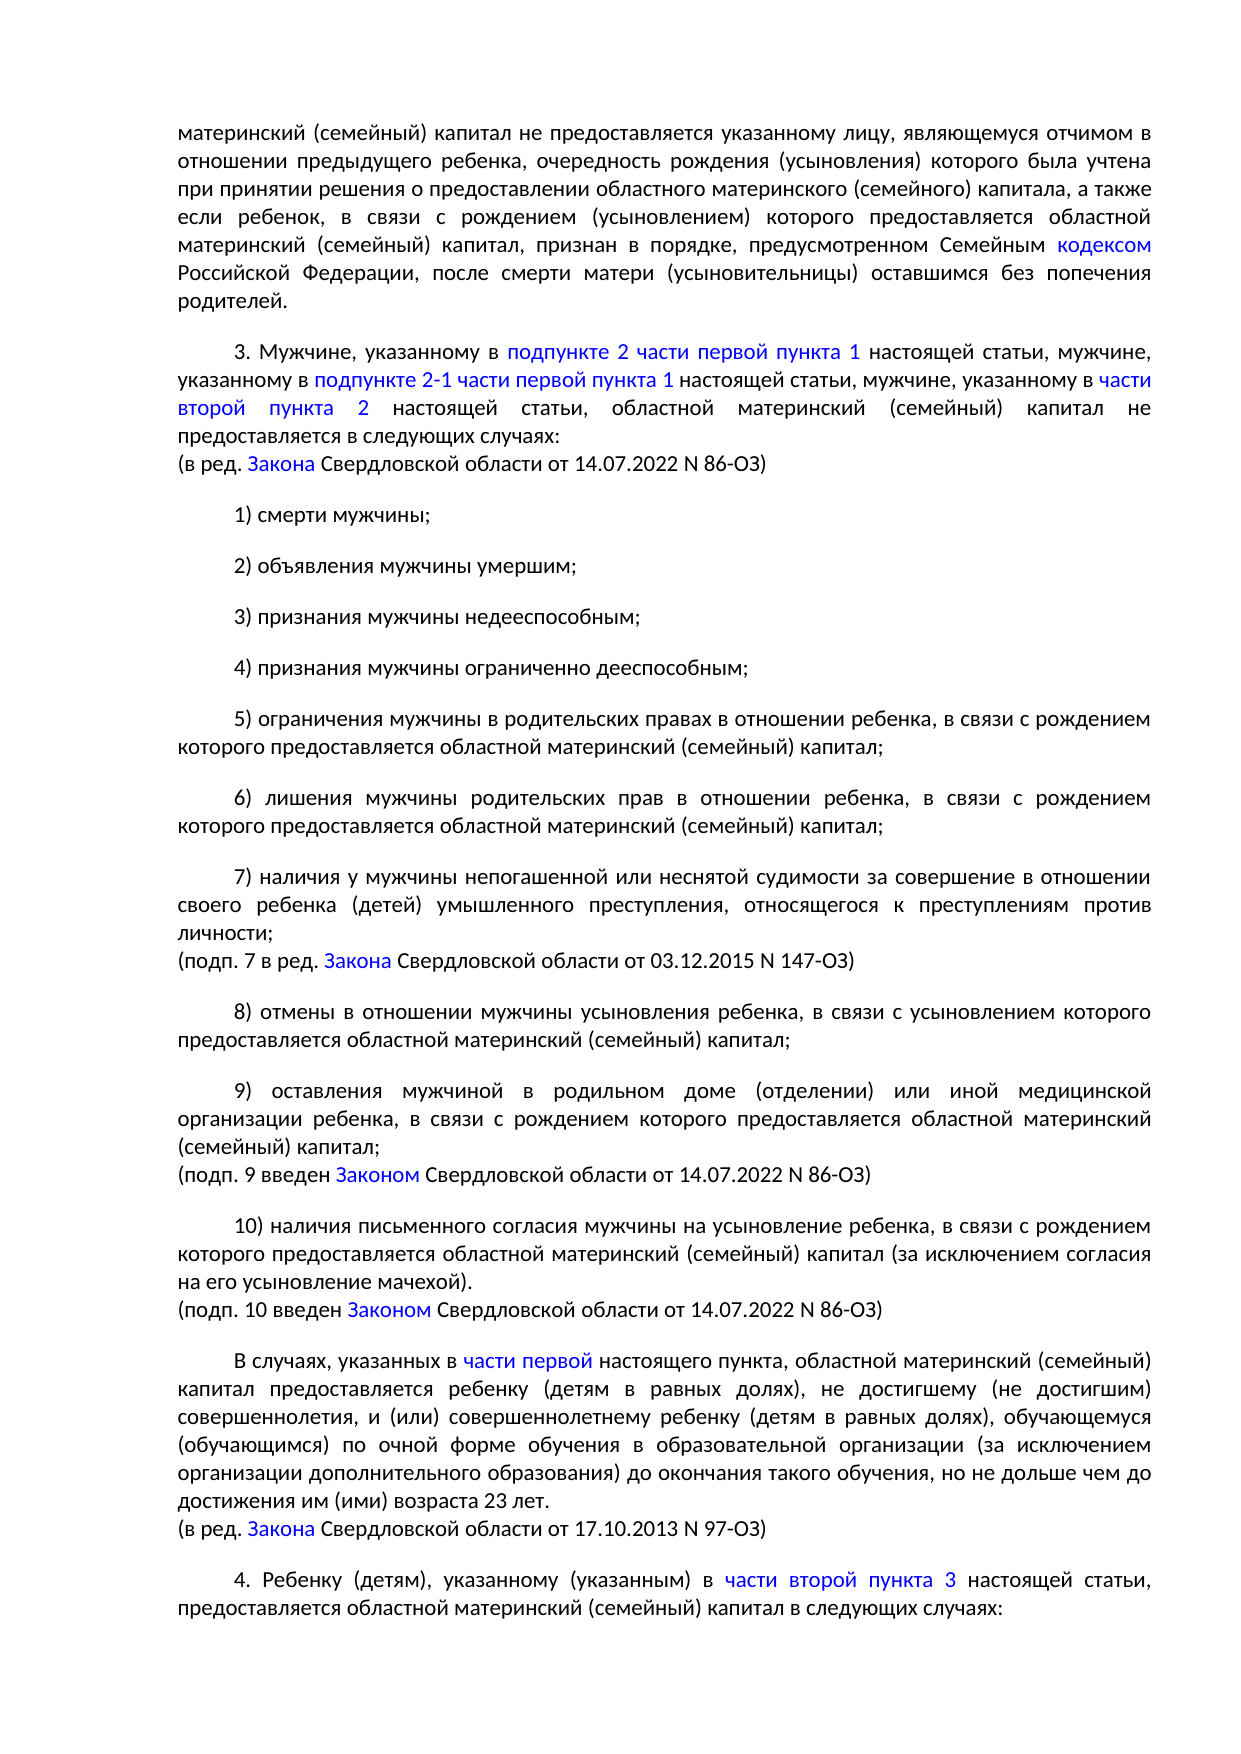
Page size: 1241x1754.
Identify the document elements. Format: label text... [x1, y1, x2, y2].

text (в ред. Закона Свердловской области от 17.10.2013 N 97-ОЗ) [177, 1514, 1152, 1542]
text 7) наличия у мужчины непогашенной или неснятой судимости за совершение в отношении своего ребенка (детей) умышленного преступления, относящегося к преступлениям против личности; [177, 862, 1152, 946]
text 9) оставления мужчиной в родильном доме (отделении) или иной медицинской организации ребенка, в связи с рождением которого предоставляется областной материнский (семейный) капитал; [177, 1076, 1152, 1160]
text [177, 118, 1152, 314]
text 3. Мужчине, указанному в подпункте 2 части первой пункта 1 настоящей статьи, мужчине, указанному в подпункте 2-1 части первой пункта 1 настоящей статьи, мужчине, указанному в части второй пункта 2 настоящей статьи, областной материнский (семейный) капитал не предоставляется в следующих случаях: [177, 337, 1152, 449]
text (подп. 10 введен Законом Свердловской области от 14.07.2022 N 86-ОЗ) [177, 1295, 1152, 1323]
text 1) смерти мужчины; [177, 500, 1152, 528]
text 3) признания мужчины недееспособным; [177, 602, 1152, 630]
text В случаях, указанных в части первой настоящего пункта, областной материнский (семейный) капитал предоставляется ребенку (детям в равных долях), не достигшему (не достигшим) совершеннолетия, и (или) совершеннолетнему ребенку (детям в равных долях), обучающемуся (обучающимся) по очной форме обучения в образовательной организации (за исключением организации дополнительного образования) до окончания такого обучения, но не дольше чем до достижения им (ими) возраста 23 лет. [177, 1346, 1152, 1514]
text (в ред. Закона Свердловской области от 14.07.2022 N 86-ОЗ) [177, 449, 1152, 477]
text 10) наличия письменного согласия мужчины на усыновление ребенка, в связи с рождением которого предоставляется областной материнский (семейный) капитал (за исключением согласия на его усыновление мачехой). [177, 1211, 1152, 1295]
text 4) признания мужчины ограниченно дееспособным; [177, 653, 1152, 681]
text 4. Ребенку (детям), указанному (указанным) в части второй пункта 3 настоящей статьи, предоставляется областной материнский (семейный) капитал в следующих случаях: [177, 1565, 1152, 1621]
text 2) объявления мужчины умершим; [177, 551, 1152, 579]
text 5) ограничения мужчины в родительских правах в отношении ребенка, в связи с рождением которого предоставляется областной материнский (семейный) капитал; [177, 704, 1152, 760]
text (подп. 7 в ред. Закона Свердловской области от 03.12.2015 N 147-ОЗ) [177, 946, 1152, 974]
text 8) отмены в отношении мужчины усыновления ребенка, в связи с усыновлением которого предоставляется областной материнский (семейный) капитал; [177, 997, 1152, 1053]
text (подп. 9 введен Законом Свердловской области от 14.07.2022 N 86-ОЗ) [177, 1160, 1152, 1188]
text 6) лишения мужчины родительских прав в отношении ребенка, в связи с рождением которого предоставляется областной материнский (семейный) капитал; [177, 783, 1152, 839]
